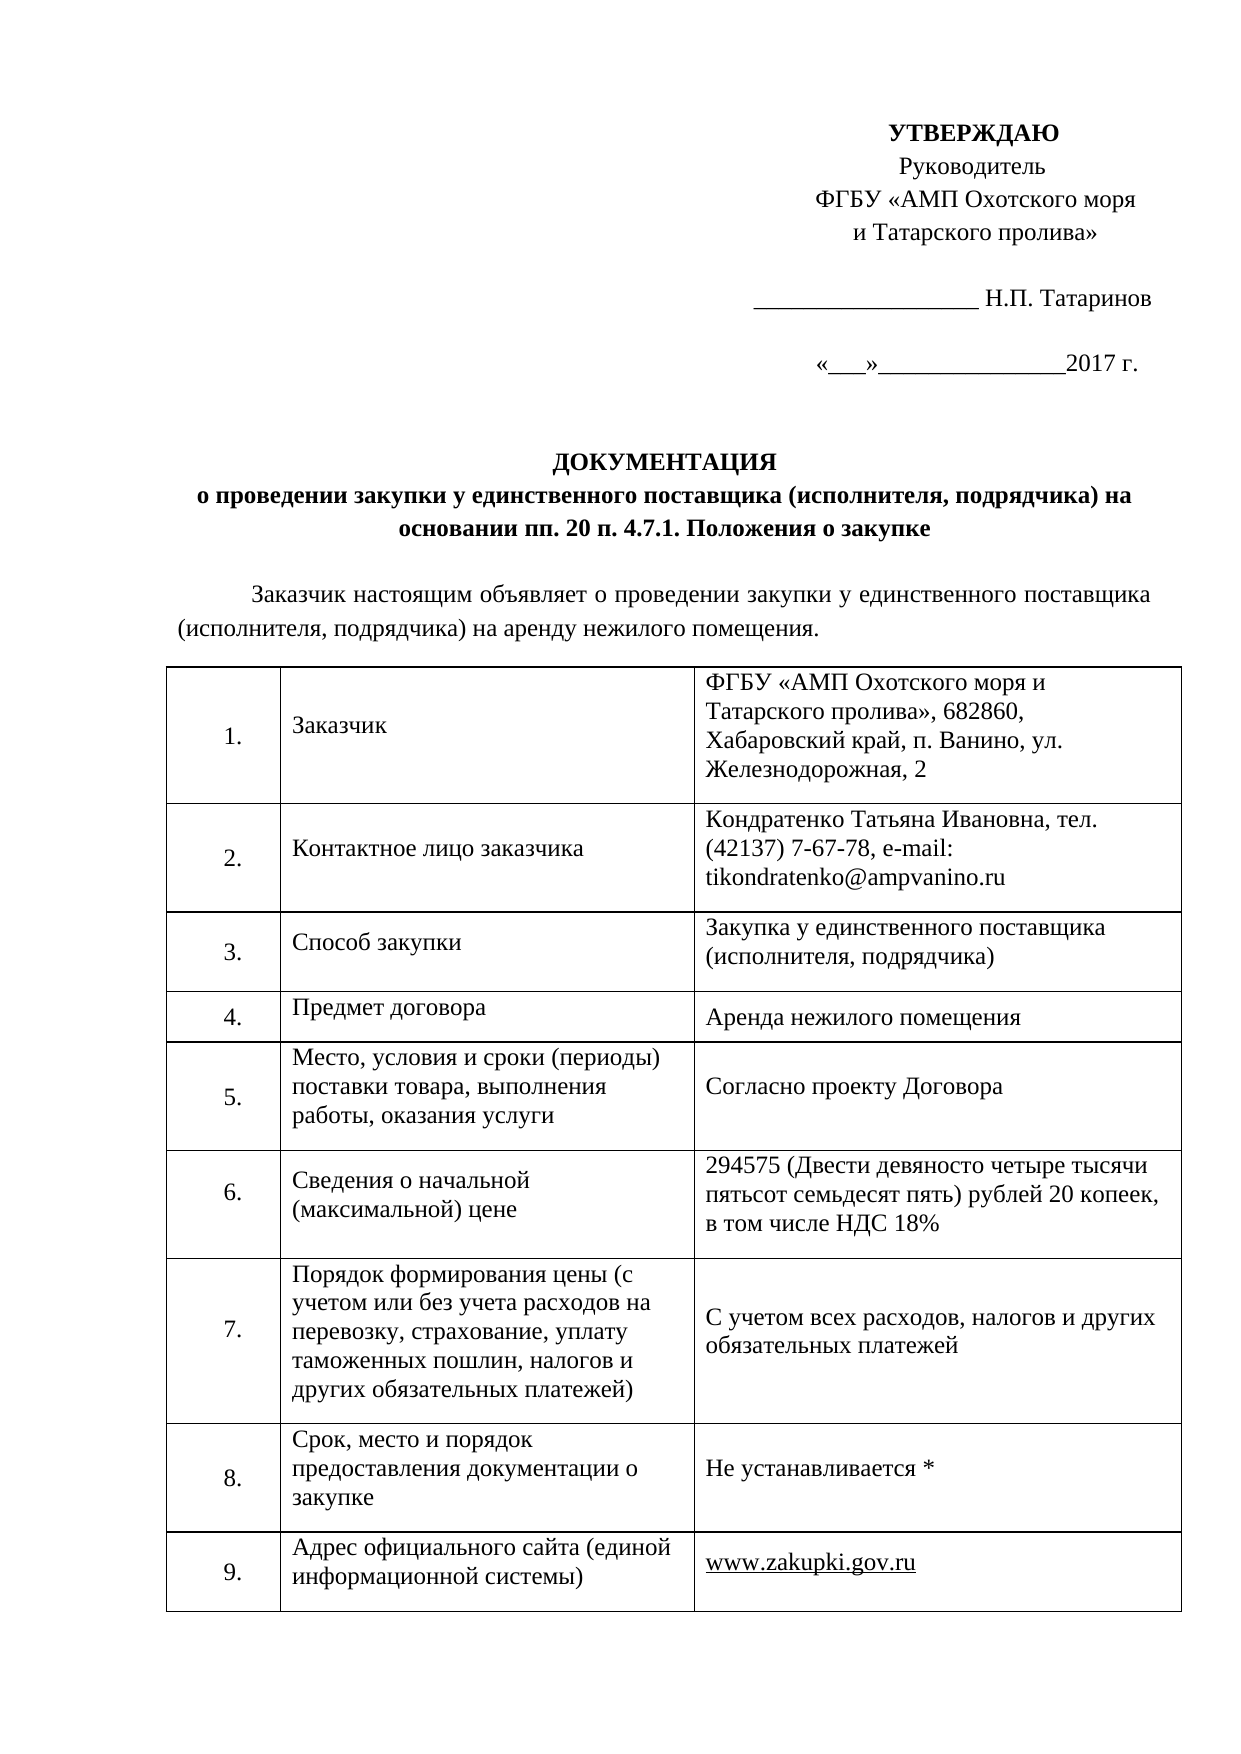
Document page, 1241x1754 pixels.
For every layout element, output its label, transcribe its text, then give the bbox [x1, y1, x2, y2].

table_header Заказчик [281, 668, 694, 803]
table_cell Кондратенко Татьяна Ивановна, тел. (42137) 7-67-78, e-mail: tikondratenko@ampvanino.ru [695, 804, 1181, 911]
table_cell Порядок формирования цены (с учетом или без учета расходов на перевозку, страхование, уплату таможенных пошлин, налогов и других обязательных платежей) [281, 1259, 694, 1423]
text __________________ Н.П. Татаринов [177, 283, 1152, 312]
table_cell Закупка у единственного поставщика (исполнителя, подрядчика) [695, 913, 1181, 991]
table_cell Срок, место и порядок предоставления документации о закупке [281, 1424, 694, 1531]
table_cell [167, 1259, 280, 1423]
table_cell С учетом всех расходов, налогов и других обязательных платежей [695, 1259, 1181, 1423]
text Руководитель [768, 151, 1152, 180]
table_cell Способ закупки [281, 913, 694, 991]
table_cell [167, 1533, 280, 1611]
table_header [167, 668, 280, 803]
table_cell Адрес официального сайта (единой информационной системы) [281, 1533, 694, 1611]
text о проведении закупки у единственного поставщика (исполнителя, подрядчика) на основании пп. 20 п. 4.7.1. Положения о закупке [177, 481, 1152, 542]
table_cell [167, 913, 280, 991]
table_cell [167, 804, 280, 911]
text ФГБУ «АМП Охотского моря [768, 184, 1152, 213]
table_cell [167, 1043, 280, 1149]
text Заказчик настоящим объявляет о проведении закупки у единственного поставщика (исполнителя, подрядчика) на аренду нежилого помещения. [177, 579, 1152, 641]
text УТВЕРЖДАЮ [177, 118, 1152, 147]
table_cell [167, 992, 280, 1041]
table_cell Место, условия и сроки (периоды) поставки товара, выполнения работы, оказания услуги [281, 1043, 694, 1149]
table_cell [167, 1424, 280, 1531]
text ДОКУМЕНТАЦИЯ [177, 447, 1152, 476]
table_cell [167, 1151, 280, 1258]
table_cell Согласно проекту Договора [695, 1043, 1181, 1149]
table_cell Сведения о начальной (максимальной) цене [281, 1151, 694, 1258]
table_cell Аренда нежилого помещения [695, 992, 1181, 1041]
table_cell 294575 (Двести девяносто четыре тысячи пятьсот семьдесят пять) рублей 20 копеек, в том числе НДС 18% [695, 1151, 1181, 1258]
table_cell www.zakupki.gov.ru [695, 1533, 1181, 1611]
table_cell Предмет договора [281, 992, 694, 1041]
table_cell Контактное лицо заказчика [281, 804, 694, 911]
table_header ФГБУ «АМП Охотского моря и Татарского пролива», 682860, Хабаровский край, п. Ванино, ул. Железнодорожная, 2 [695, 668, 1181, 803]
text «___»_______________2017 г. [177, 348, 1152, 377]
table_cell Не устанавливается * [695, 1424, 1181, 1531]
text и Татарского пролива» [768, 217, 1152, 246]
